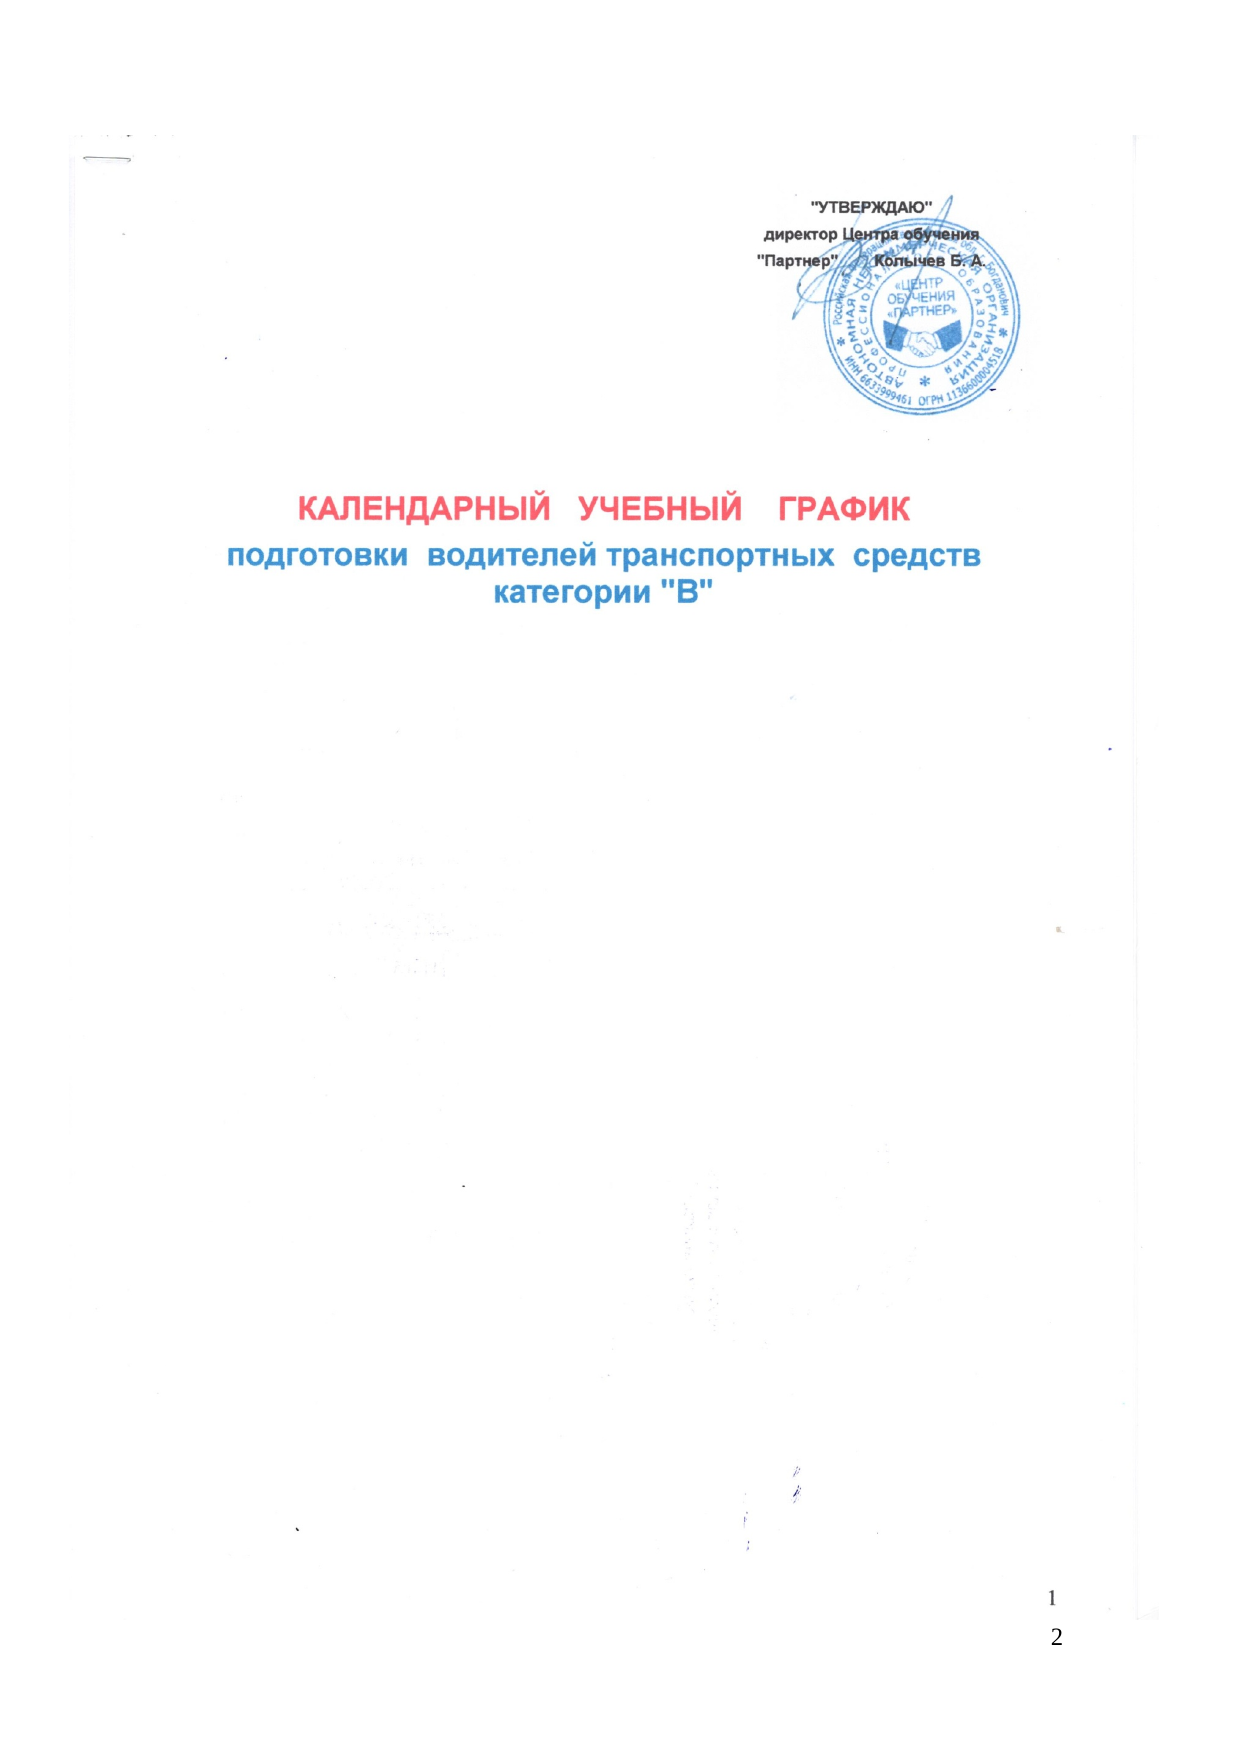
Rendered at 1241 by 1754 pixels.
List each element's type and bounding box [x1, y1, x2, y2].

picture [68, 135, 1159, 1620]
